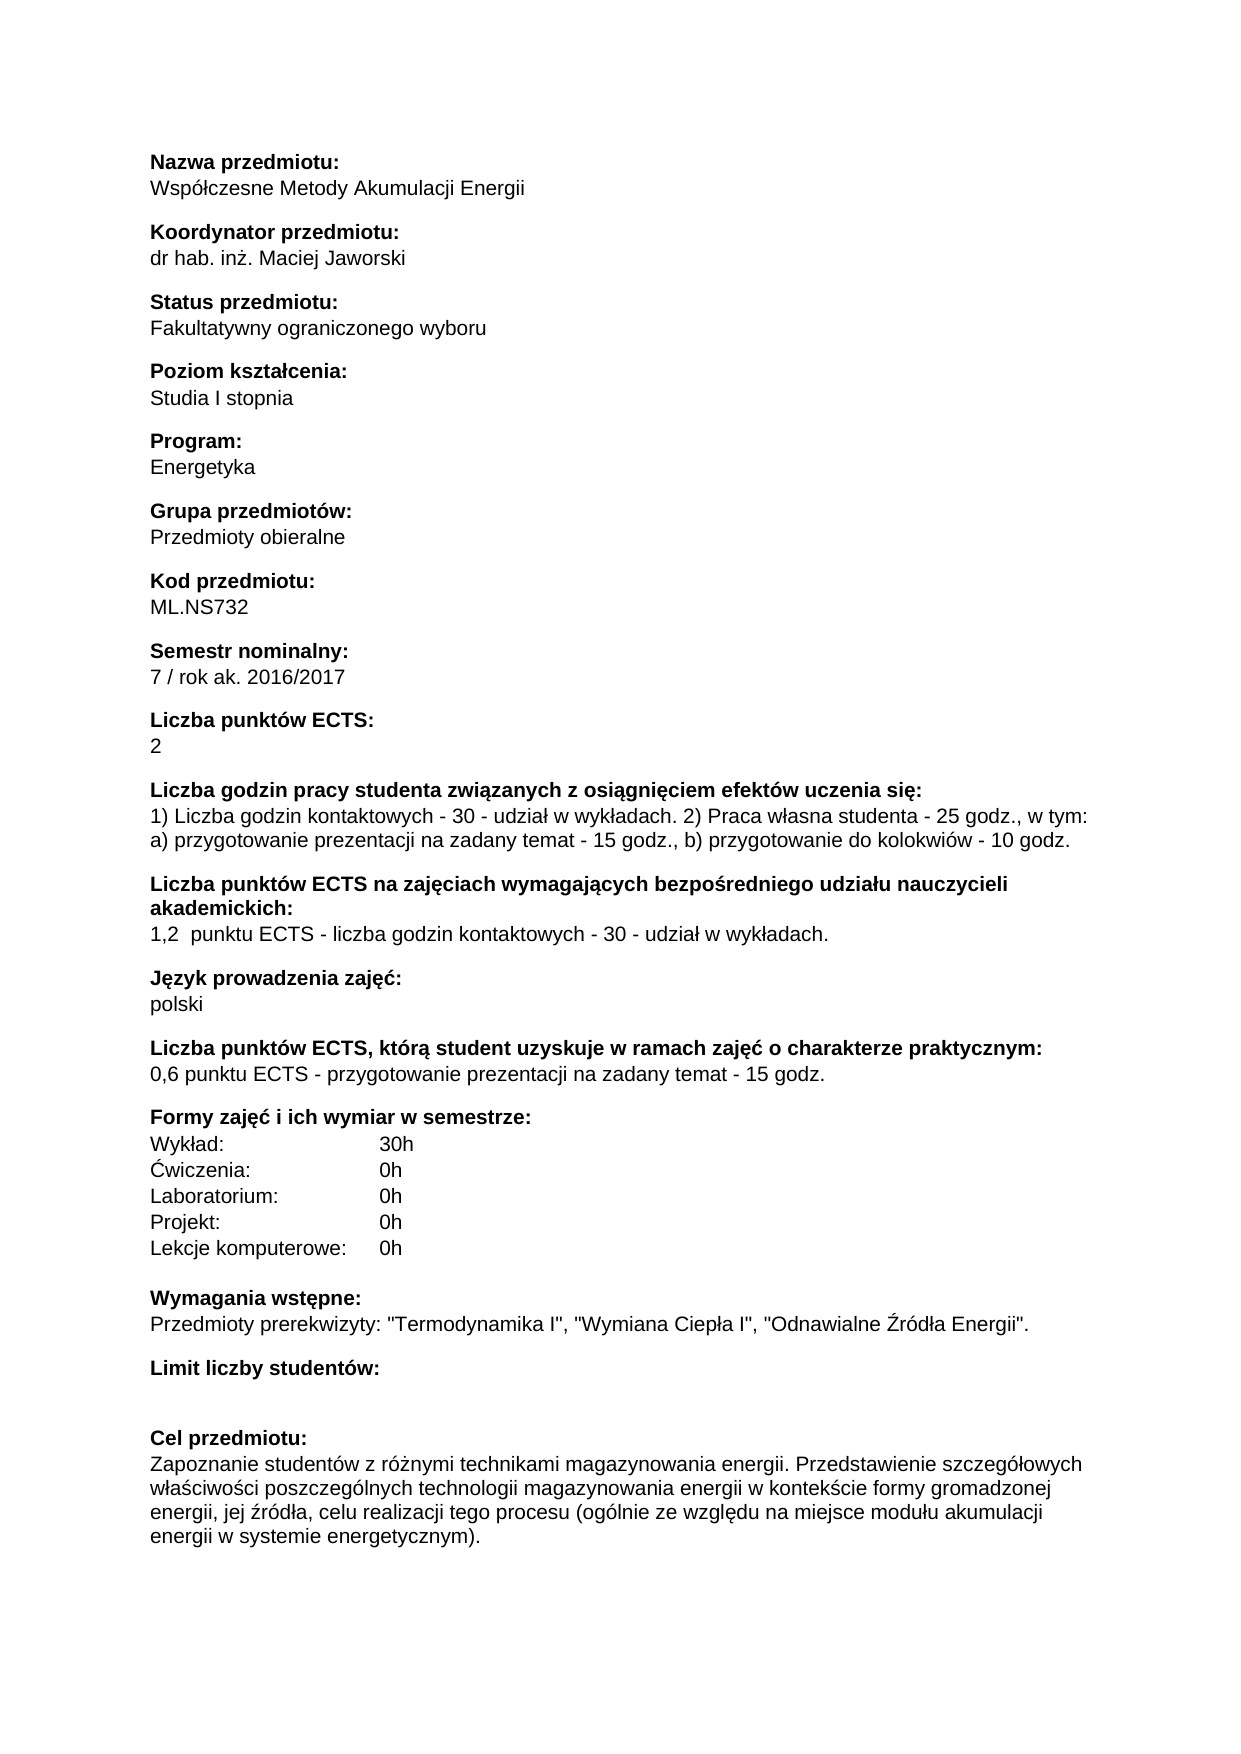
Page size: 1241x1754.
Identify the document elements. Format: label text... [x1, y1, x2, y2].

text Nazwa przedmiotu: [150, 150, 1090, 174]
text 7 / rok ak. 2016/2017 [150, 664, 1090, 688]
text Współczesne Metody Akumulacji Energii [150, 176, 1090, 200]
text Przedmioty prerekwizyty: "Termodynamika I", "Wymiana Ciepła I", "Odnawialne Źródła Energii". [150, 1312, 1090, 1336]
text 1,2 punktu ECTS - liczba godzin kontaktowych - 30 - udział w wykładach. [150, 922, 1090, 946]
text Liczba punktów ECTS, którą student uzyskuje w ramach zajęć o charakterze praktycznym: [150, 1035, 1090, 1059]
table_cell Lekcje komputerowe: [140, 1236, 367, 1260]
text Poziom kształcenia: [150, 359, 1090, 383]
text Wymagania wstępne: [150, 1286, 1090, 1310]
text Koordynator przedmiotu: [150, 220, 1090, 244]
text 2 [150, 734, 1090, 758]
text Formy zajęć i ich wymiar w semestrze: [150, 1105, 1090, 1129]
table_cell 0h [369, 1234, 597, 1260]
text Status przedmiotu: [150, 289, 1090, 313]
text Cel przedmiotu: [150, 1426, 1090, 1449]
text Liczba punktów ECTS na zajęciach wymagających bezpośredniego udziału nauczycieli akademickich: [150, 872, 1090, 920]
text 1) Liczba godzin kontaktowych - 30 - udział w wykładach. 2) Praca własna studenta - 25 godz., w tym: a) przygotowanie prezentacji na zadany temat - 15 godz., b) przygotowanie do kolokwiów - 10 godz. [150, 804, 1090, 852]
text Przedmioty obieralne [150, 525, 1090, 549]
table_cell 0h [369, 1182, 597, 1208]
table_cell Laboratorium: [140, 1184, 367, 1208]
table_cell Projekt: [140, 1210, 367, 1234]
text Grupa przedmiotów: [150, 499, 1090, 523]
text polski [150, 992, 1090, 1016]
text Energetyka [150, 455, 1090, 479]
text Program: [150, 429, 1090, 453]
text Zapoznanie studentów z różnymi technikami magazynowania energii. Przedstawienie szczegółowych właściwości poszczególnych technologii magazynowania energii w kontekście formy gromadzonej energii, jej źródła, celu realizacji tego procesu (ogólnie ze względu na miejsce modułu akumulacji energii w systemie energetycznym). [150, 1452, 1090, 1547]
text 0,6 punktu ECTS - przygotowanie prezentacji na zadany temat - 15 godz. [150, 1061, 1090, 1085]
table_header Wykład: [140, 1132, 367, 1156]
table_header 30h [369, 1132, 597, 1156]
text Kod przedmiotu: [150, 569, 1090, 593]
text Fakultatywny ograniczonego wyboru [150, 316, 1090, 339]
text dr hab. inż. Maciej Jaworski [150, 246, 1090, 270]
text Liczba godzin pracy studenta związanych z osiągnięciem efektów uczenia się: [150, 778, 1090, 802]
table_cell 0h [369, 1156, 597, 1182]
text Studia I stopnia [150, 385, 1090, 409]
table_cell 0h [369, 1208, 597, 1234]
table_cell Ćwiczenia: [140, 1158, 367, 1182]
text ML.NS732 [150, 595, 1090, 619]
text Limit liczby studentów: [150, 1356, 1090, 1380]
text Liczba punktów ECTS: [150, 708, 1090, 732]
text Semestr nominalny: [150, 638, 1090, 662]
text Język prowadzenia zajęć: [150, 966, 1090, 989]
